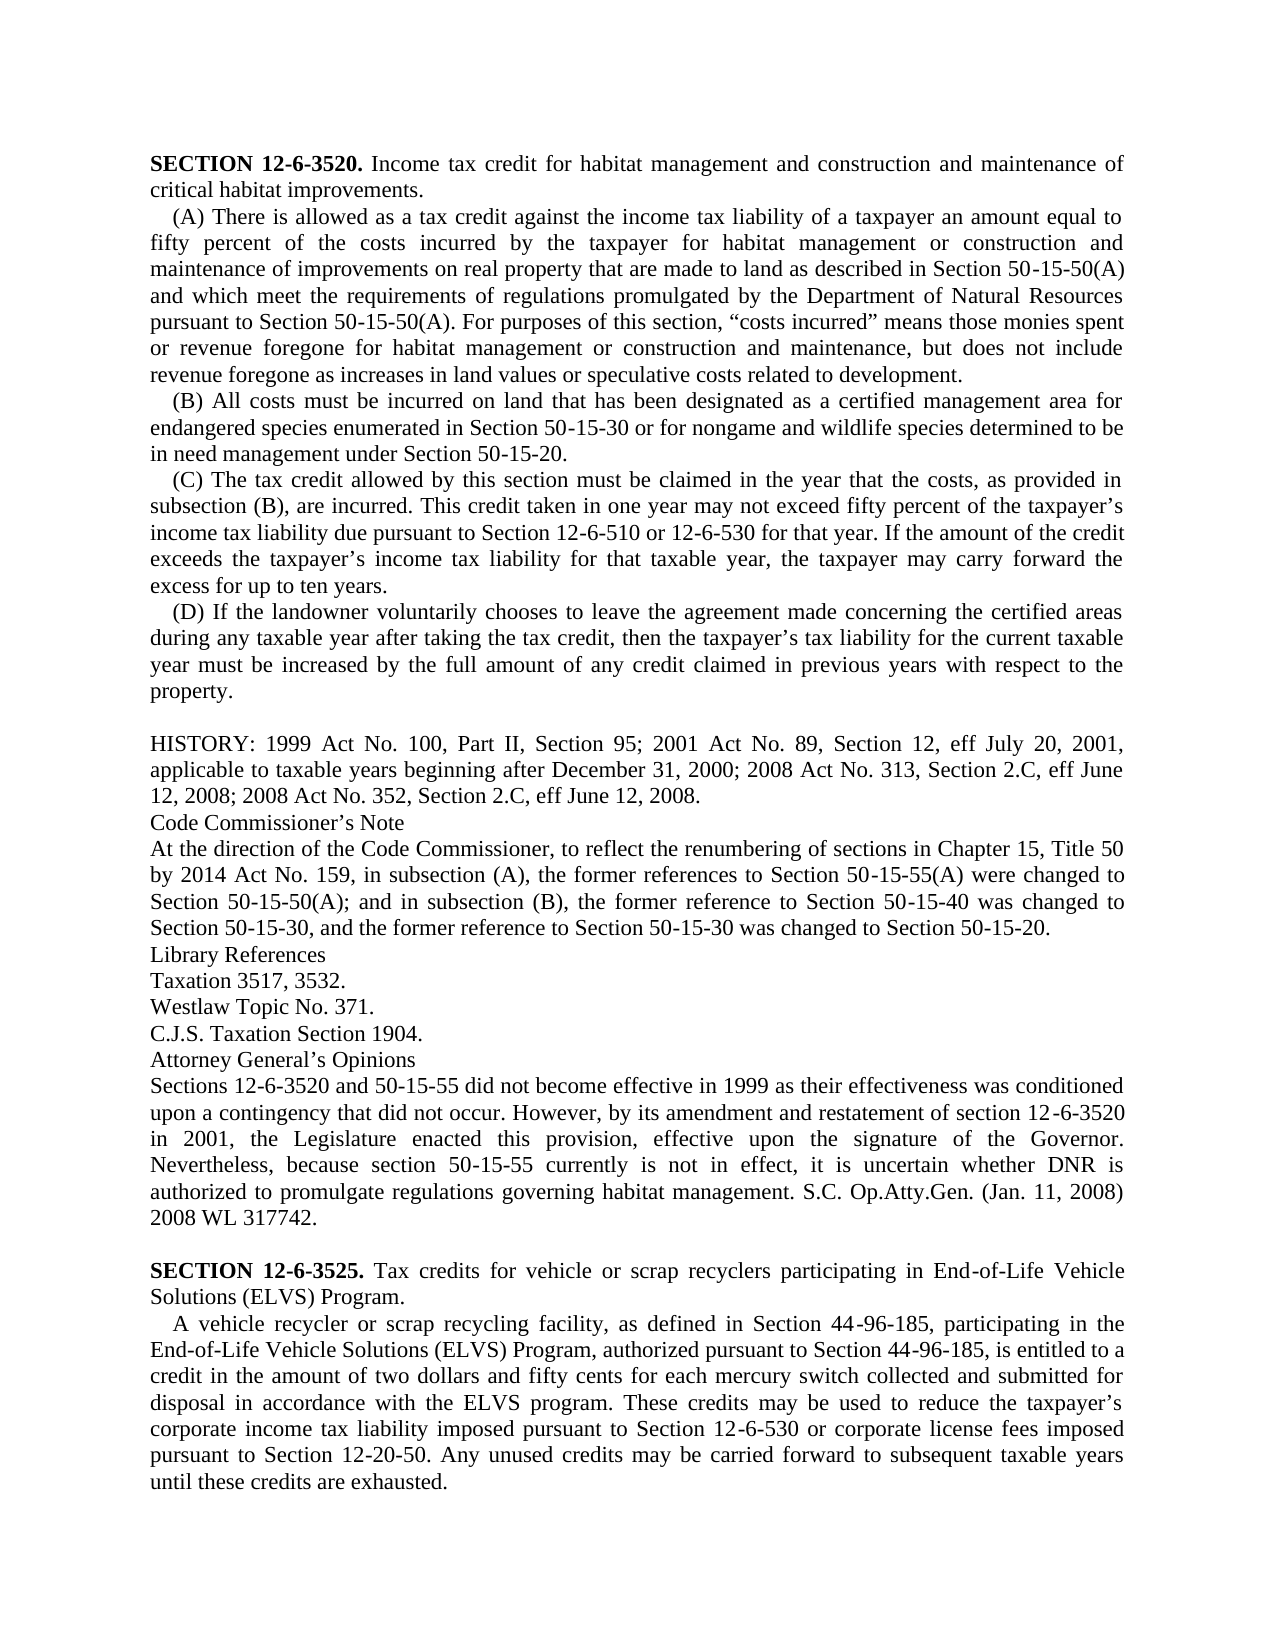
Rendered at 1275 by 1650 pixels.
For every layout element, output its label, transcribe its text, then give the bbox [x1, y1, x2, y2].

text Code Commissioner’s Note [150, 809, 1125, 835]
text Sections 12-6-3520 and 50-15-55 did not become effective in 1999 as their effectiveness was conditioned upon a contingency that did not occur. However, by its amendment and restatement of section 12-6-3520 in 2001, the Legislature enacted this provision, effective upon the signature of the Governor. Nevertheless, because section 50-15-55 currently is not in effect, it is uncertain whether DNR is authorized to promulgate regulations governing habitat management. S.C. Op.Atty.Gen. (Jan. 11, 2008) 2008 WL 317742. [150, 1072, 1125, 1231]
text Taxation 3517, 3532. [150, 967, 1125, 993]
text SECTION 12-6-3520. Income tax credit for habitat management and construction and maintenance of critical habitat improvements. [150, 150, 1125, 203]
text (A) There is allowed as a tax credit against the income tax liability of a taxpayer an amount equal to fifty percent of the costs incurred by the taxpayer for habitat management or construction and maintenance of improvements on real property that are made to land as described in Section 50-15-50(A) and which meet the requirements of regulations promulgated by the Department of Natural Resources pursuant to Section 50-15-50(A). For purposes of this section, “costs incurred” means those monies spent or revenue foregone for habitat management or construction and maintenance, but does not include revenue foregone as increases in land values or speculative costs related to development. [150, 203, 1125, 387]
text Library References [150, 941, 1125, 967]
text HISTORY: 1999 Act No. 100, Part II, Section 95; 2001 Act No. 89, Section 12, eff July 20, 2001, applicable to taxable years beginning after December 31, 2000; 2008 Act No. 313, Section 2.C, eff June 12, 2008; 2008 Act No. 352, Section 2.C, eff June 12, 2008. [150, 730, 1125, 809]
text Attorney General’s Opinions [150, 1046, 1125, 1072]
text (C) The tax credit allowed by this section must be claimed in the year that the costs, as provided in subsection (B), are incurred. This credit taken in one year may not exceed fifty percent of the taxpayer’s income tax liability due pursuant to Section 12-6-510 or 12-6-530 for that year. If the amount of the credit exceeds the taxpayer’s income tax liability for that taxable year, the taxpayer may carry forward the excess for up to ten years. [150, 466, 1125, 598]
text At the direction of the Code Commissioner, to reflect the renumbering of sections in Chapter 15, Title 50 by 2014 Act No. 159, in subsection (A), the former references to Section 50-15-55(A) were changed to Section 50-15-50(A); and in subsection (B), the former reference to Section 50-15-40 was changed to Section 50-15-30, and the former reference to Section 50-15-30 was changed to Section 50-15-20. [150, 835, 1125, 941]
text Westlaw Topic No. 371. [150, 993, 1125, 1020]
text C.J.S. Taxation Section 1904. [150, 1020, 1125, 1046]
text SECTION 12-6-3525. Tax credits for vehicle or scrap recyclers participating in End-of-Life Vehicle Solutions (ELVS) Program. [150, 1257, 1125, 1309]
text A vehicle recycler or scrap recycling facility, as defined in Section 44-96-185, participating in the End-of-Life Vehicle Solutions (ELVS) Program, authorized pursuant to Section 44-96-185, is entitled to a credit in the amount of two dollars and fifty cents for each mercury switch collected and submitted for disposal in accordance with the ELVS program. These credits may be used to reduce the taxpayer’s corporate income tax liability imposed pursuant to Section 12-6-530 or corporate license fees imposed pursuant to Section 12-20-50. Any unused credits may be carried forward to subsequent taxable years until these credits are exhausted. [150, 1309, 1125, 1494]
text (D) If the landowner voluntarily chooses to leave the agreement made concerning the certified areas during any taxable year after taking the tax credit, then the taxpayer’s tax liability for the current taxable year must be increased by the full amount of any credit claimed in previous years with respect to the property. [150, 598, 1125, 703]
text (B) All costs must be incurred on land that has been designated as a certified management area for endangered species enumerated in Section 50-15-30 or for nongame and wildlife species determined to be in need management under Section 50-15-20. [150, 387, 1125, 466]
